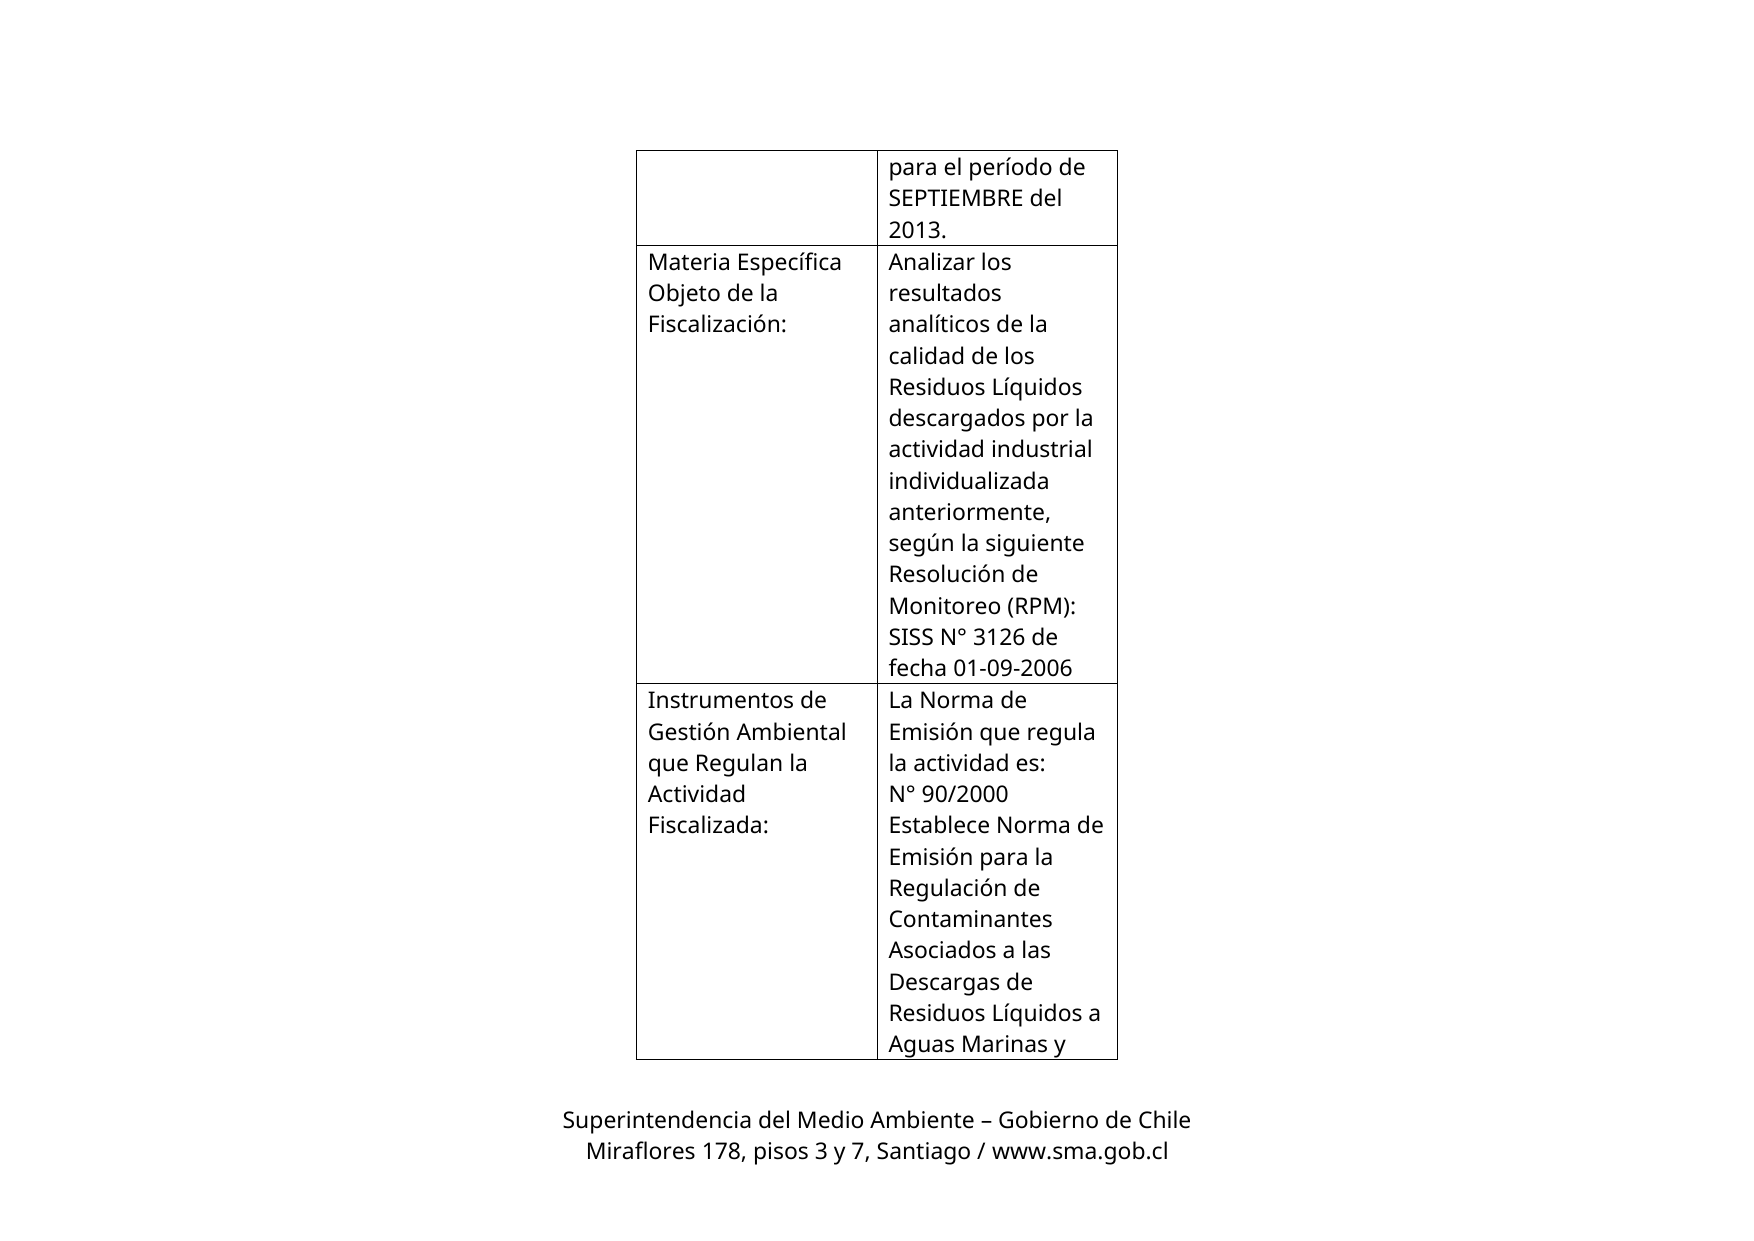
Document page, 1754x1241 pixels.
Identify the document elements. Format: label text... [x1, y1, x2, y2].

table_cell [637, 684, 877, 1059]
table_cell Analizar los resultados analíticos de la calidad de los Residuos Líquidos descargados por la actividad industrial individualizada anteriormente, según la siguiente Resolución de Monitoreo (RPM): SISS N° 3126 de fecha 01-09-2006 [878, 246, 1117, 683]
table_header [878, 151, 1117, 245]
table_cell Materia Específica Objeto de la Fiscalización: [637, 246, 877, 683]
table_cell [878, 684, 1117, 1059]
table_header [637, 151, 877, 245]
